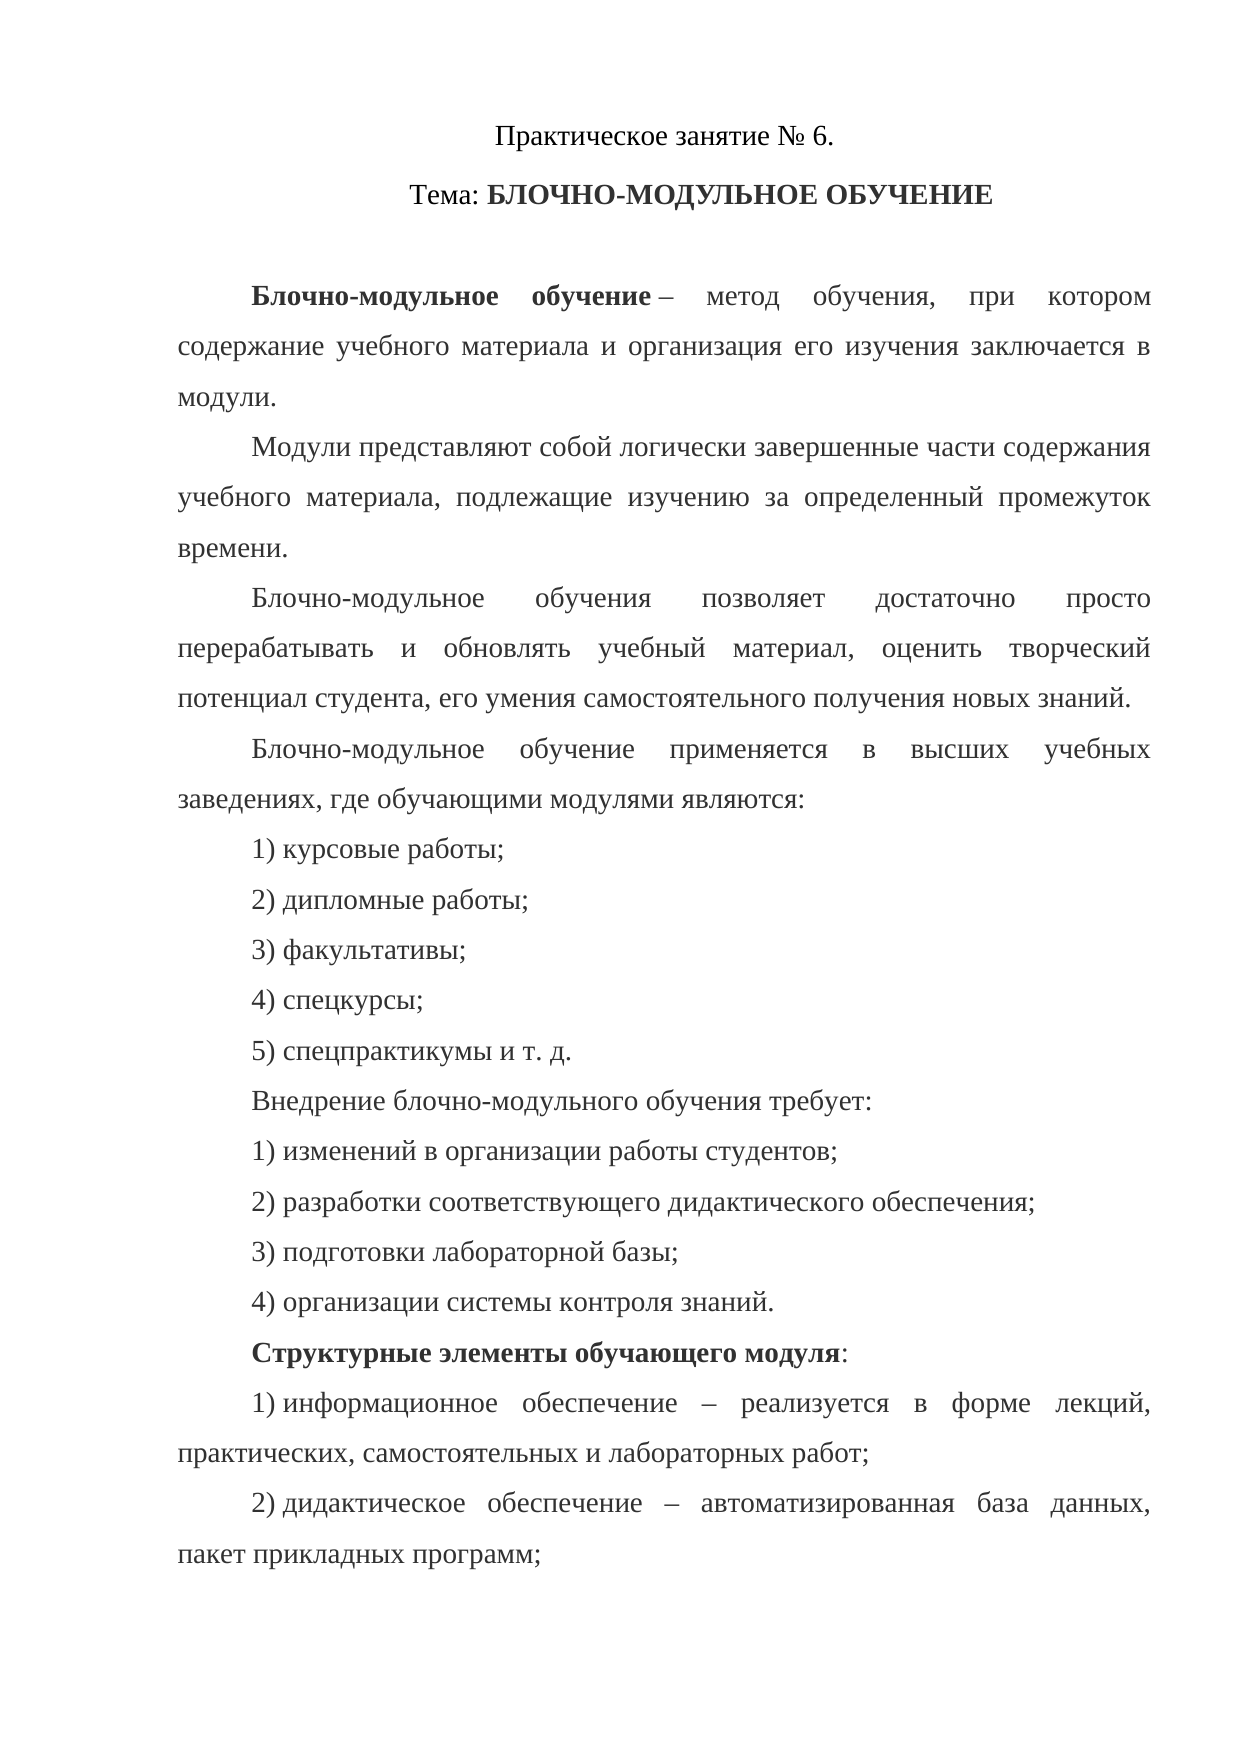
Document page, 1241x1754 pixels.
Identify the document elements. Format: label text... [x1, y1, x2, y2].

text 2) дидактическое обеспечение – автоматизированная база данных, пакет прикладных программ; [177, 1486, 1152, 1569]
text 5) спецпрактикумы и т. д. [177, 1033, 1152, 1066]
text 4) организации системы контроля знаний. [177, 1284, 1152, 1318]
text 2) дипломные работы; [177, 882, 1152, 915]
text Модули представляют собой логически завершенные части содержания учебного материала, подлежащие изучению за определенный промежуток времени. [177, 429, 1152, 563]
text 3) факультативы; [177, 932, 1152, 966]
text Внедрение блочно-модульного обучения требует: [177, 1083, 1152, 1117]
text Блочно-модульное обучение – метод обучения, при котором содержание учебного материала и организация его изучения заключается в модули. [177, 278, 1152, 412]
text 4) спецкурсы; [177, 982, 1152, 1016]
text Практическое занятие № 6. [177, 118, 1152, 152]
text Блочно-модульное обучение применяется в высших учебных заведениях, где обучающими модулями являются: [177, 731, 1152, 815]
text 1) информационное обеспечение – реализуется в форме лекций, практических, самостоятельных и лабораторных работ; [177, 1385, 1152, 1469]
text Структурные элементы обучающего модуля: [177, 1335, 1152, 1368]
text 3) подготовки лабораторной базы; [177, 1234, 1152, 1268]
text Тема: БЛОЧНО-МОДУЛЬНОЕ ОБУЧЕНИЕ [177, 177, 1152, 211]
text 1) изменений в организации работы студентов; [177, 1133, 1152, 1167]
text 1) курсовые работы; [177, 832, 1152, 865]
text 2) разработки соответствующего дидактического обеспечения; [177, 1184, 1152, 1217]
text Блочно-модульное обучения позволяет достаточно просто перерабатывать и обновлять учебный материал, оценить творческий потенциал студента, его умения самостоятельного получения новых знаний. [177, 580, 1152, 714]
